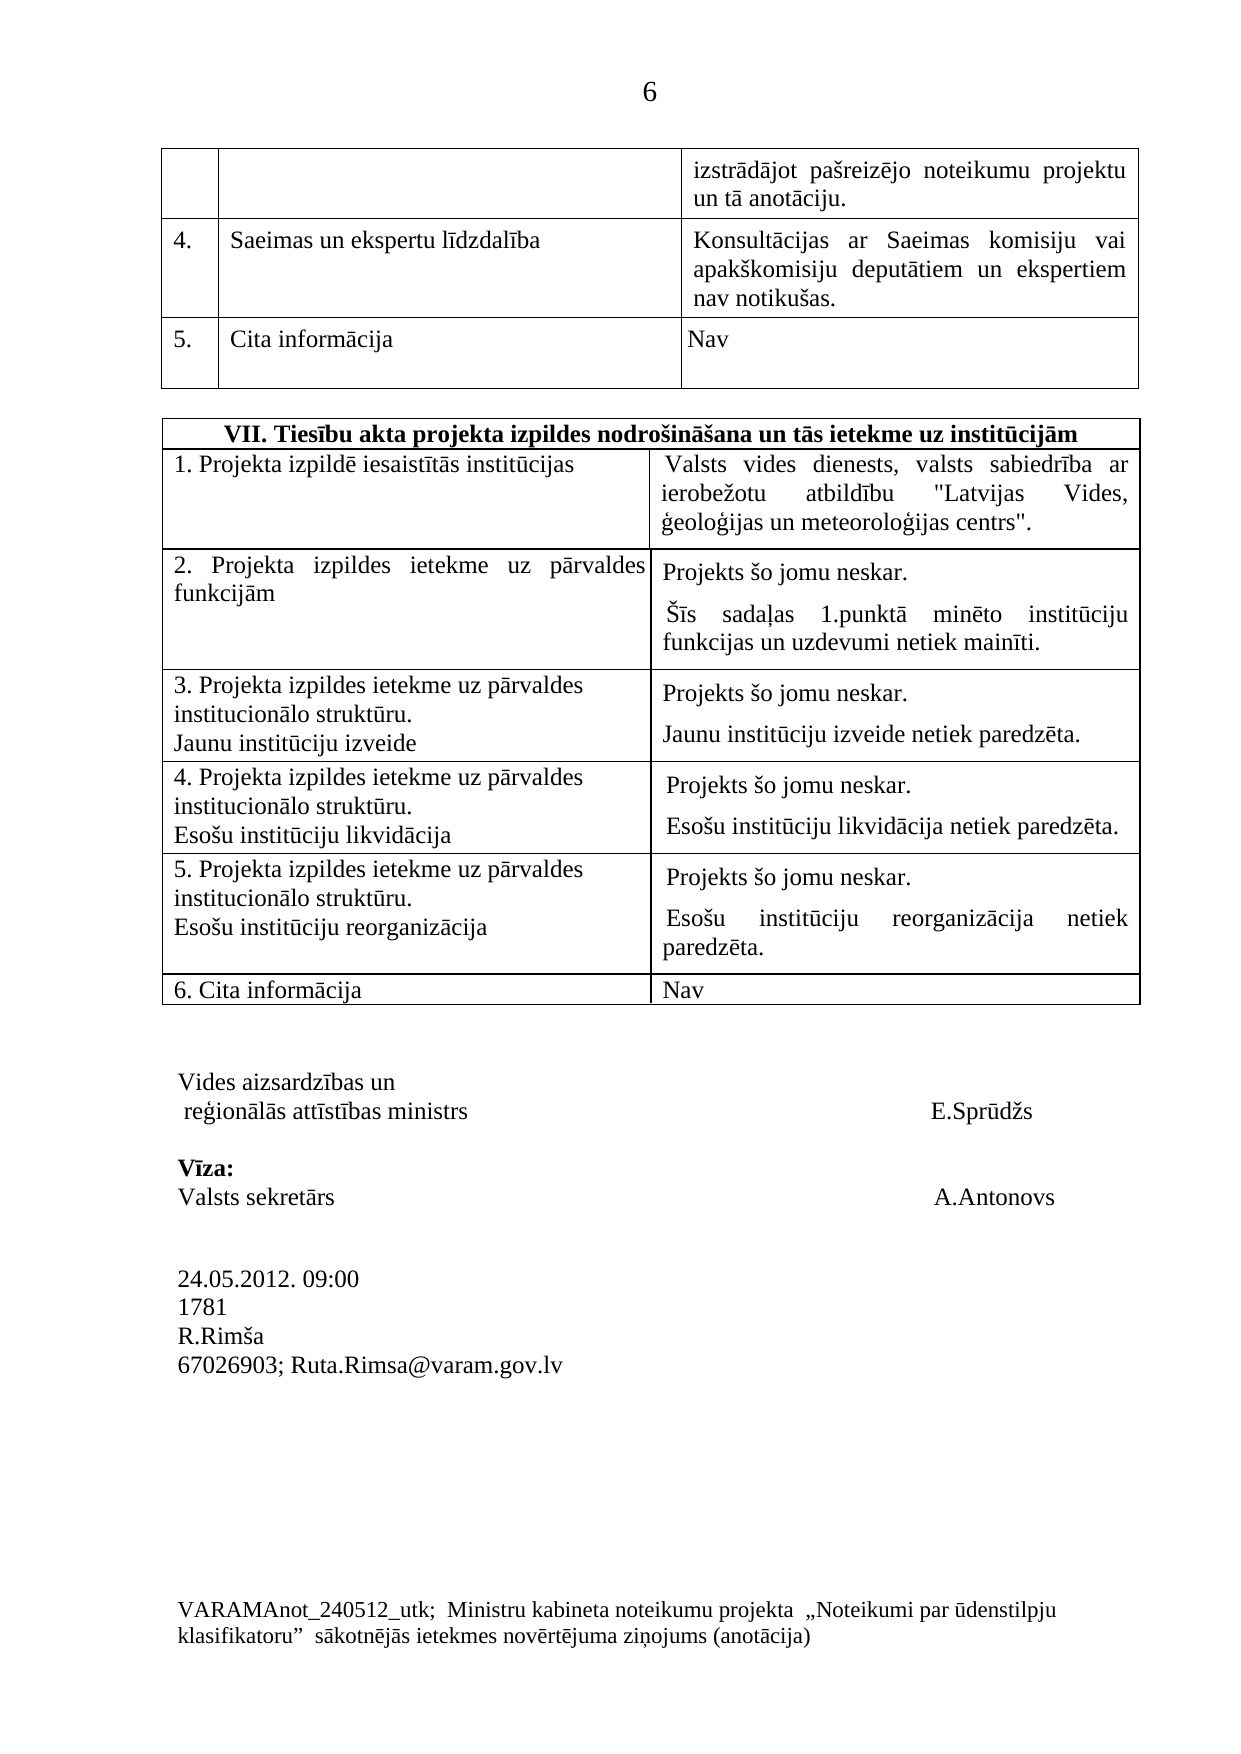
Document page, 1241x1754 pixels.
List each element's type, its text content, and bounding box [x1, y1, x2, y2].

table_cell Projekts šo jomu neskar. Jaunu institūciju izveide netiek paredzēta. [652, 670, 1139, 761]
table_cell 3. Projekta izpildes ietekme uz pārvaldes institucionālo struktūru. Jaunu institūciju izveide [163, 670, 650, 761]
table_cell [219, 149, 681, 218]
table_cell 6. Cita informācija [163, 975, 650, 1003]
table_cell Projekts šo jomu neskar. Esošu institūciju reorganizācija netiek paredzēta. [652, 854, 1139, 973]
table_cell Nav [652, 975, 1139, 1003]
text Valsts sekretārs A.Antonovs [177, 1182, 1122, 1211]
table_cell Valsts vides dienests, valsts sabiedrība ar ierobežotu atbildību "Latvijas Vides, ģeoloģijas un meteoroloģijas centrs". [650, 450, 1139, 548]
table_cell Nav [682, 318, 1138, 388]
table_cell 4. [162, 219, 218, 317]
table_cell Cita informācija [219, 318, 681, 388]
text 24.05.2012. 09:00 [177, 1264, 1122, 1292]
table_cell 1. Projekta izpildē iesaistītās institūcijas [163, 450, 649, 548]
text R.Rimša [177, 1321, 1122, 1350]
text Vides aizsardzības un [177, 1067, 1122, 1096]
table_cell 3. [162, 149, 218, 218]
text 1781 [177, 1292, 1122, 1321]
table_cell Saeimas un ekspertu līdzdalība [219, 219, 681, 317]
table_cell 5. Projekta izpildes ietekme uz pārvaldes institucionālo struktūru. Esošu institūciju reorganizācija [163, 854, 650, 973]
table_cell Konsultācijas ar Saeimas komisiju vai apakškomisiju deputātiem un ekspertiem nav notikušas. [682, 219, 1138, 317]
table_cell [682, 149, 1138, 218]
table_cell 4. Projekta izpildes ietekme uz pārvaldes institucionālo struktūru. Esošu institūciju likvidācija [163, 762, 650, 852]
table_cell 2. Projekta izpildes ietekme uz pārvaldes funkcijām [163, 550, 650, 669]
text 67026903; Ruta.Rimsa@varam.gov.lv [177, 1350, 1122, 1379]
table_cell 5. [162, 318, 218, 388]
table_cell Projekts šo jomu neskar. Esošu institūciju likvidācija netiek paredzēta. [652, 762, 1139, 852]
table_cell Projekts šo jomu neskar. Šīs sadaļas 1.punktā minēto institūciju funkcijas un uzdevumi netiek mainīti. [652, 550, 1139, 669]
text reģionālās attīstības ministrs E.Sprūdžs [177, 1096, 1122, 1125]
table_header VII. Tiesību akta projekta izpildes nodrošināšana un tās ietekme uz institūcijām [163, 419, 1139, 448]
text Vīza: [177, 1153, 1122, 1182]
